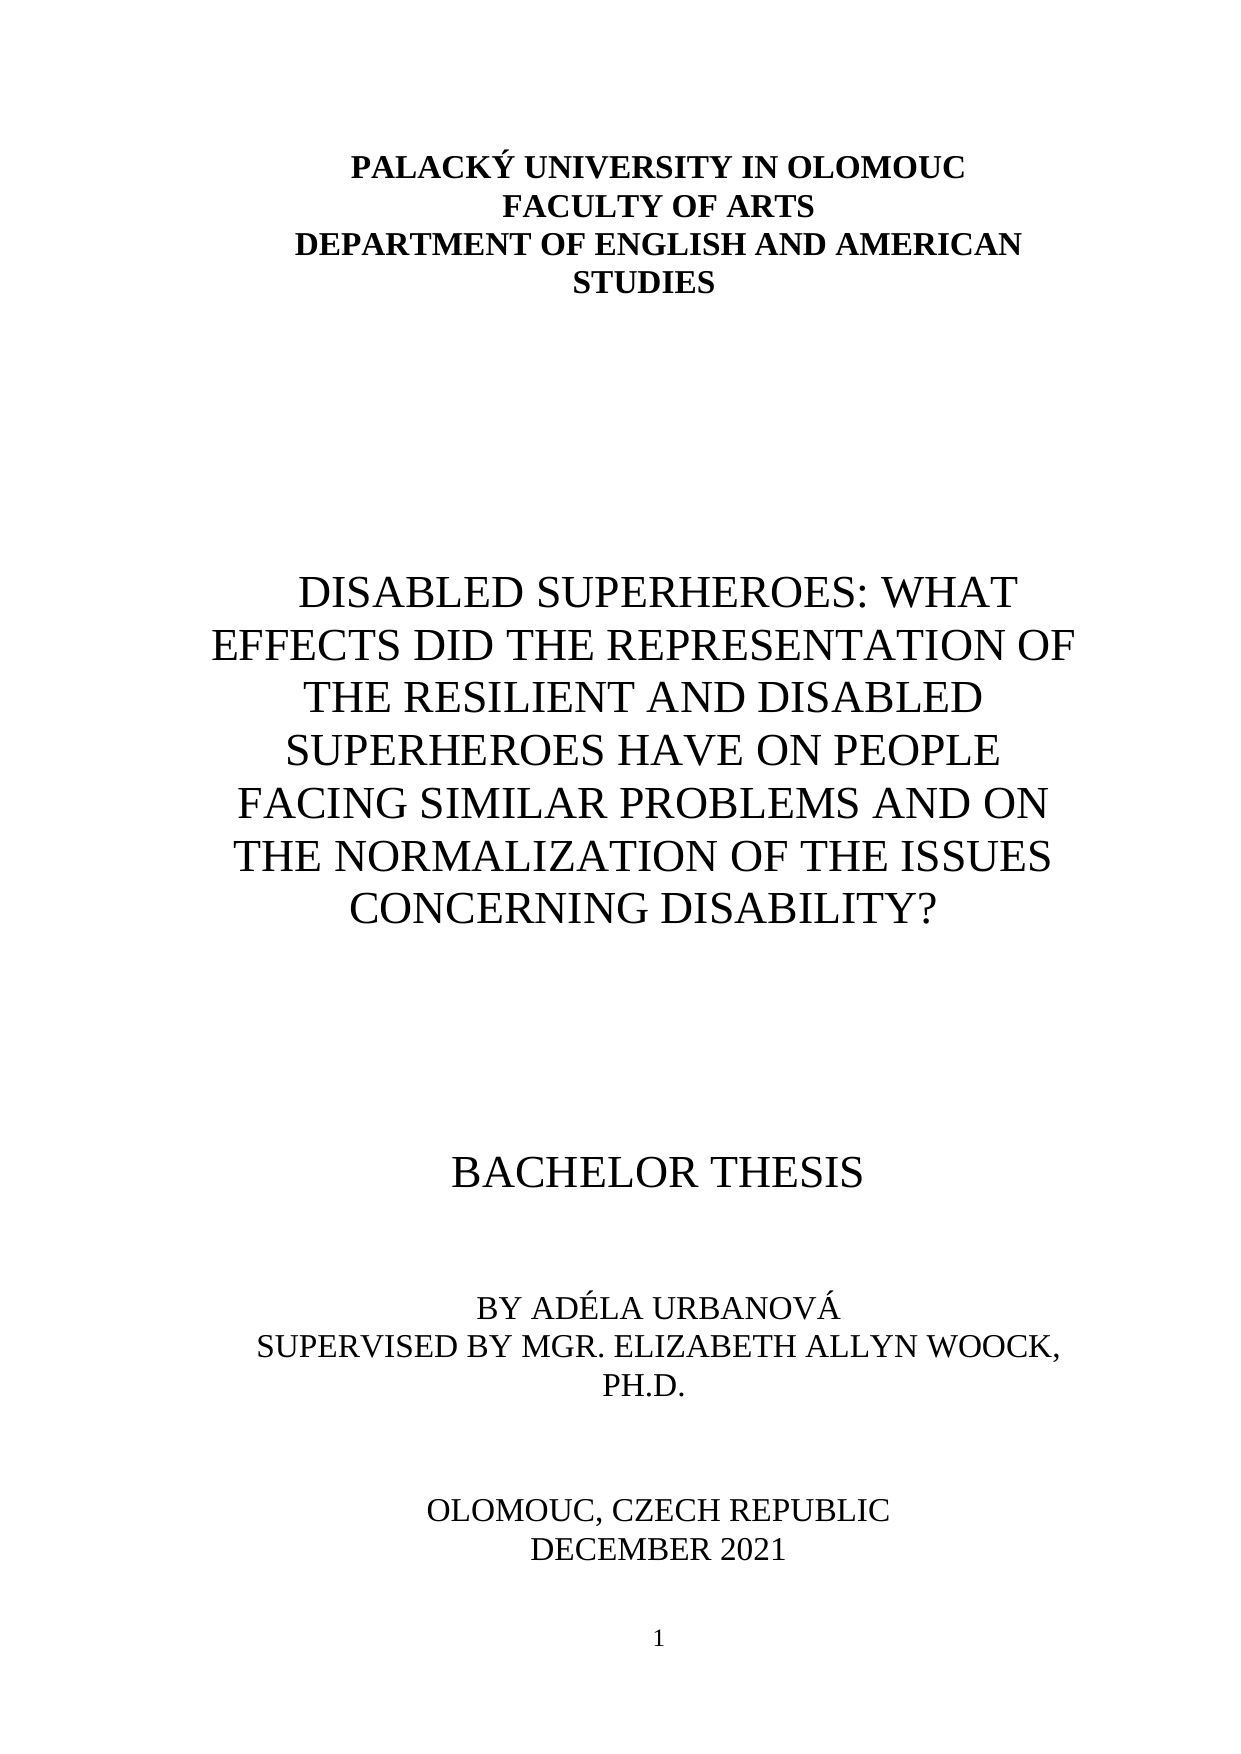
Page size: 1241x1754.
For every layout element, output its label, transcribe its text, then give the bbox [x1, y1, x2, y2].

text FACULTY OF ARTS [195, 186, 1092, 224]
text Olomouc, Czech Republic [195, 1491, 1092, 1529]
text By Adéla Urbanová [195, 1288, 1092, 1326]
text Supervised by Mgr. Elizabeth Allyn Woock, Ph.D. [195, 1326, 1092, 1403]
text Disabled Superheroes: What effects did the representation of the resilient and disabled superheroes have on people facing similar problems and on the normalization of the issues concerning disability? [195, 564, 1092, 933]
text DEPARTMENT OF ENGLISH AND AMERICAN STUDIES [195, 224, 1092, 301]
text PALACKÝ UNIVERSITY IN OLOMOUC [195, 148, 1092, 186]
text December 2021 [195, 1529, 1092, 1567]
text Bachelor Thesis [195, 1144, 1092, 1197]
